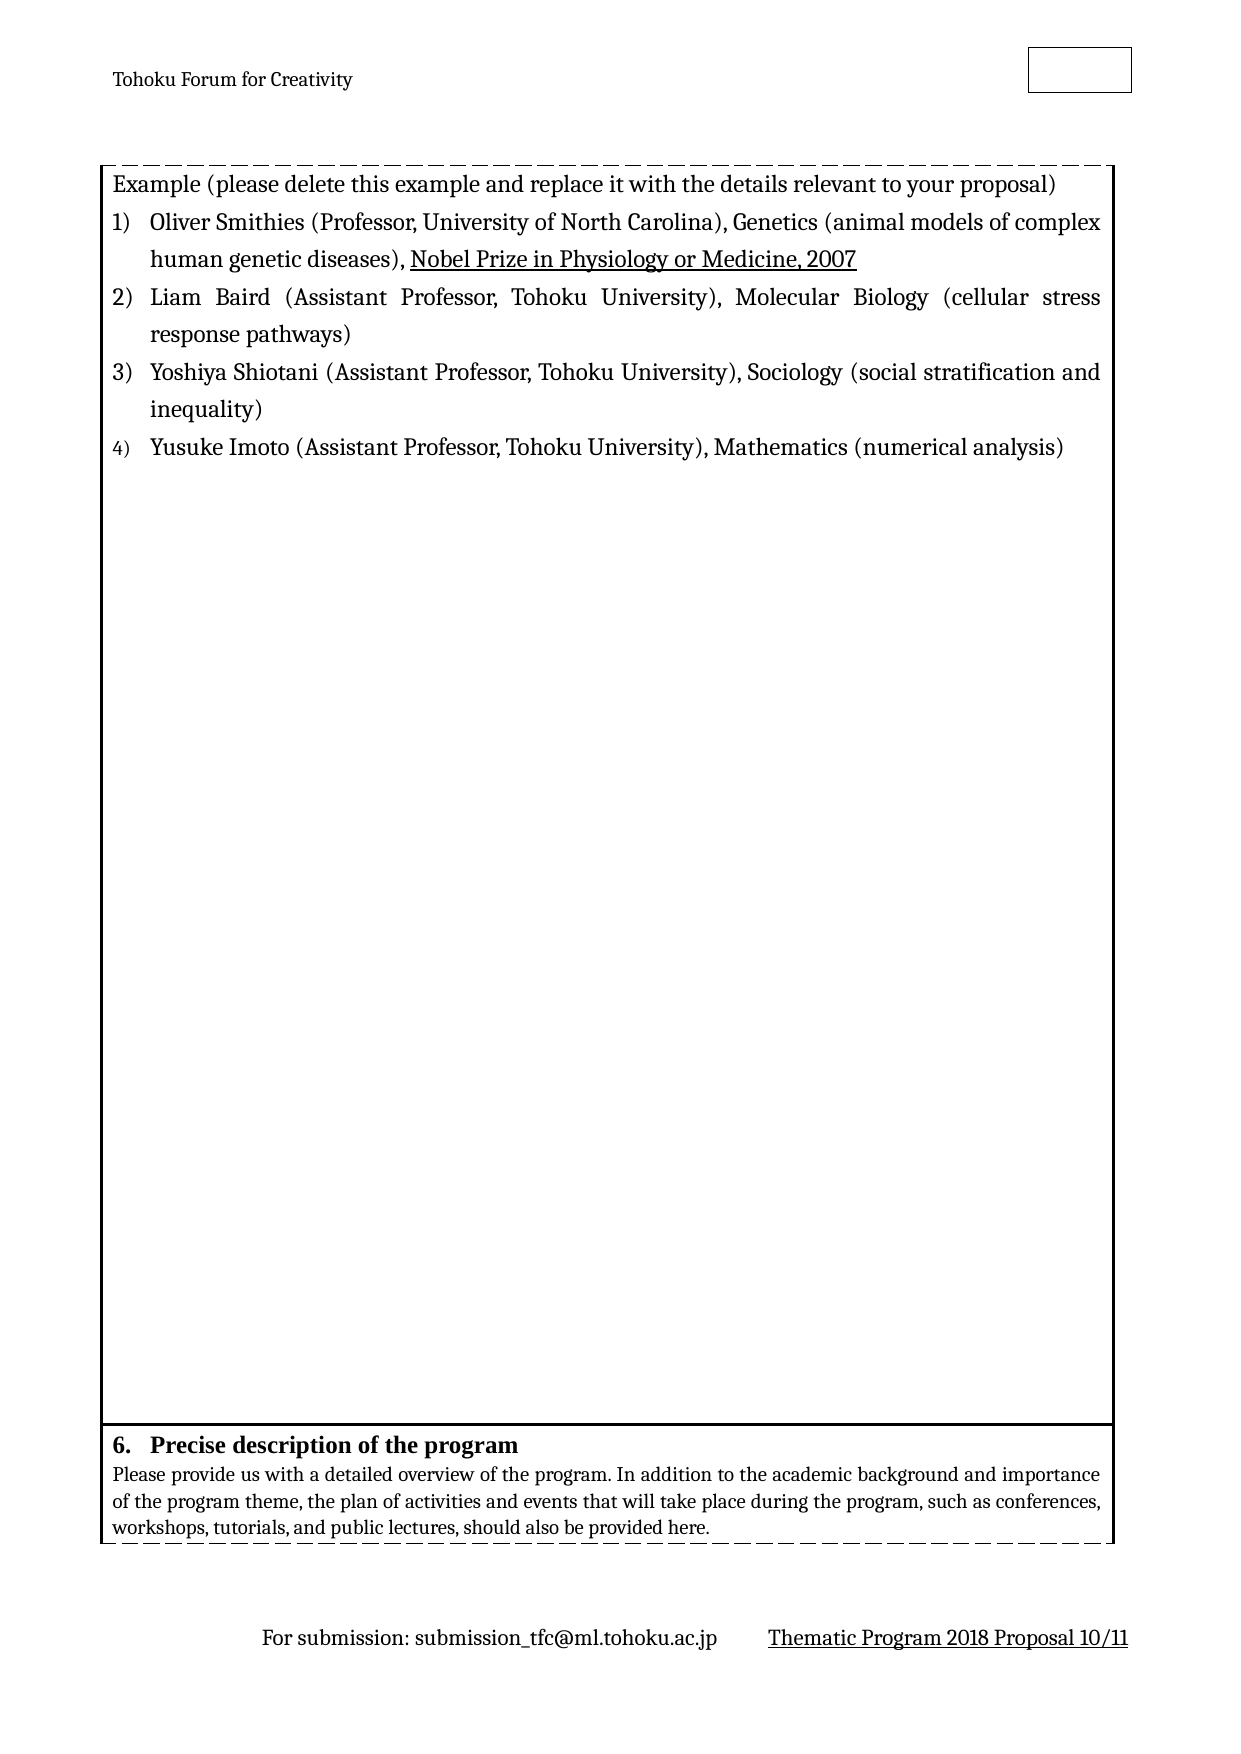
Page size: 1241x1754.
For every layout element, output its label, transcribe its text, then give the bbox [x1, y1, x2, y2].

table_cell Precise description of the program Please provide us with a detailed overview of the program. In addition to the academic background and importance of the program theme, the plan of activities and events that will take place during the program, such as conferences, workshops, tutorials, and public lectures, should also be provided here. [103, 1426, 1112, 1542]
table_cell Example (please delete this example and replace it with the details relevant to your proposal) Oliver Smithies (Professor, University of North Carolina), Genetics (animal models of complex human genetic diseases), Nobel Prize in Physiology or Medicine, 2007 Liam Baird (Assistant Professor, Tohoku University), Molecular Biology (cellular stress response pathways) Yoshiya Shiotani (Assistant Professor, Tohoku University), Sociology (social stratification and inequality) Yusuke Imoto (Assistant Professor, Tohoku University), Mathematics (numerical analysis) [103, 165, 1112, 1422]
